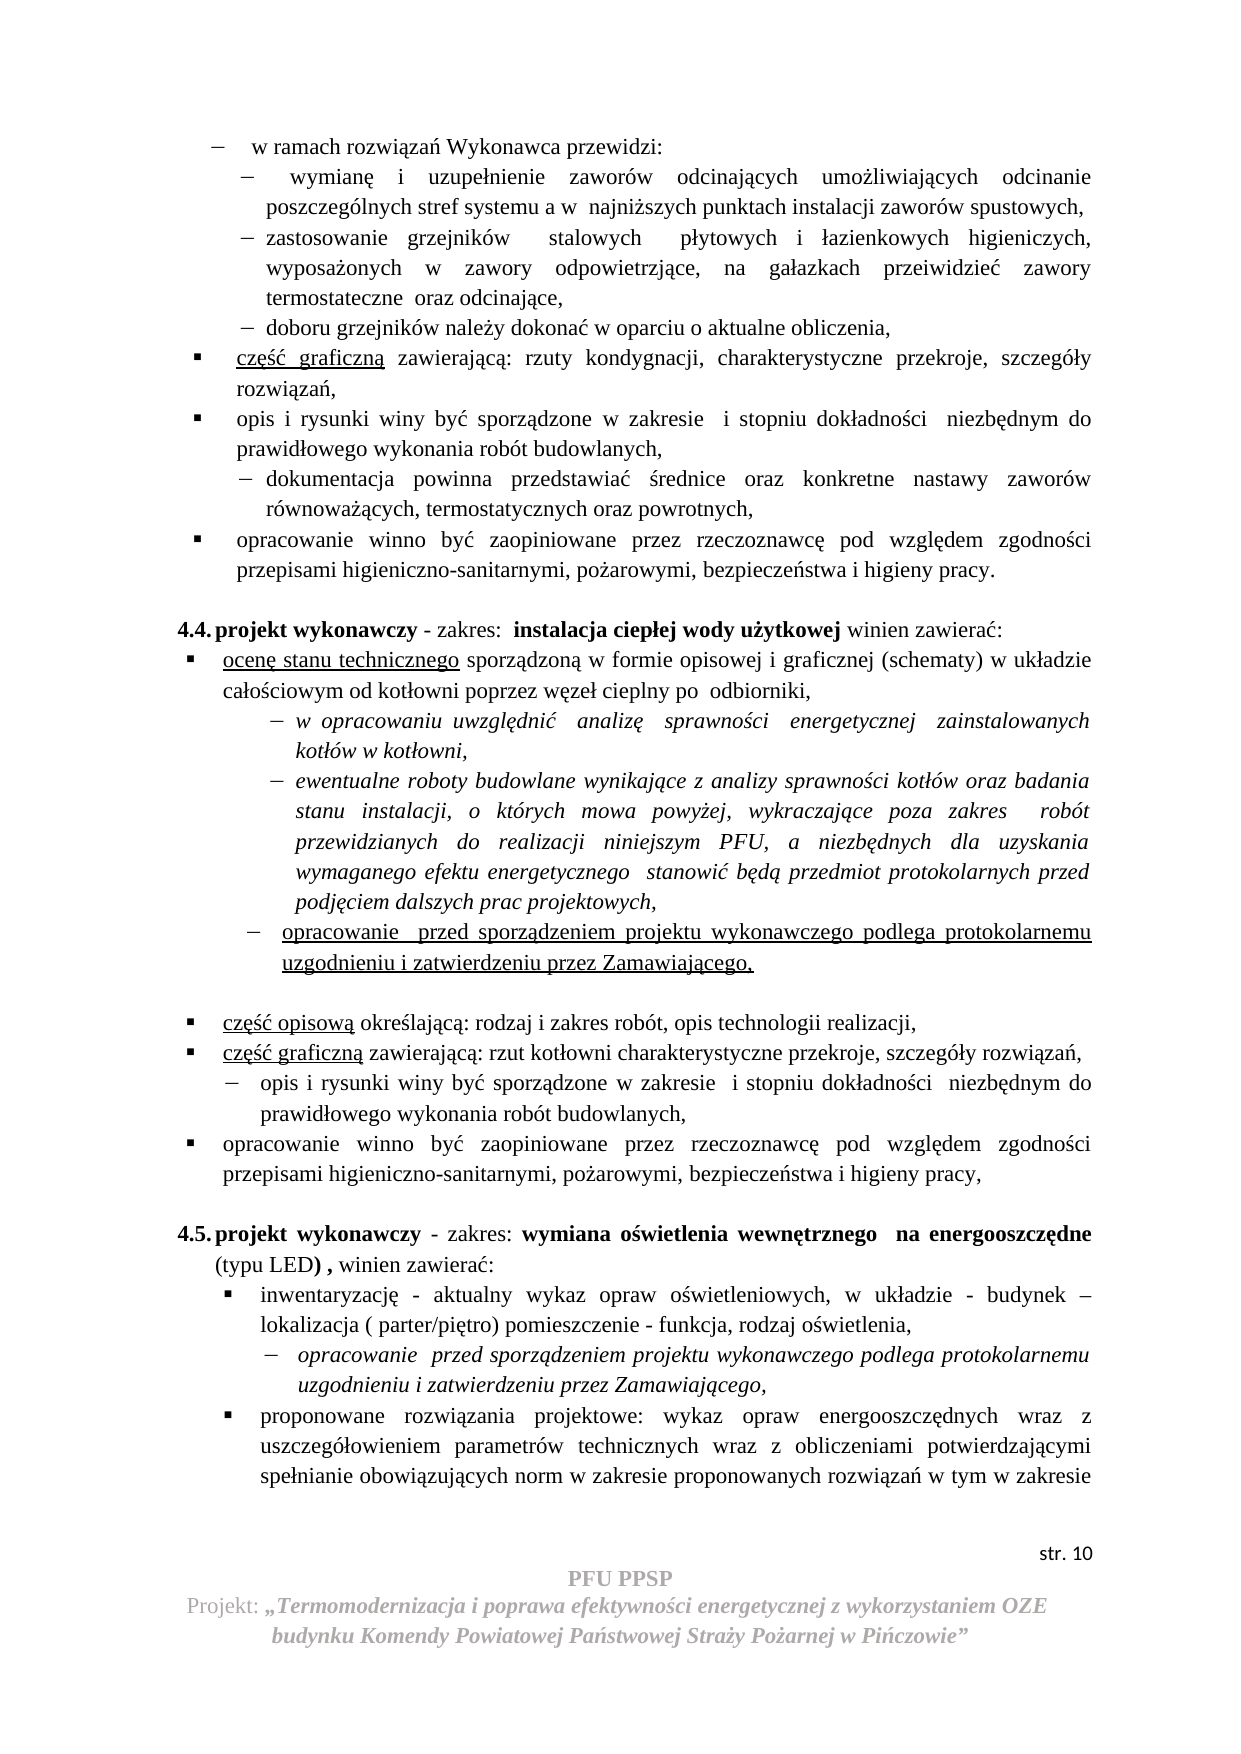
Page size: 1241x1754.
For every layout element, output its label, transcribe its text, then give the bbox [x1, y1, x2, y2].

list część graficzną zawierającą: rzut kotłowni charakterystyczne przekroje, szczegóły rozwiązań, [185, 1039, 1093, 1066]
list ewentualne roboty budowlane wynikające z analizy sprawności kotłów oraz badania stanu instalacji, o których mowa powyżej, wykraczające poza zakres robót przewidzianych do realizacji niniejszym PFU, a niezbędnych dla uzyskania wymaganego efektu energetycznego stanowić będą przedmiot protokolarnych przed podjęciem dalszych prac projektowych, [266, 767, 1093, 914]
list opracowanie przed sporządzeniem projektu wykonawczego podlega protokolarnemu uzgodnieniu i zatwierdzeniu przez Zamawiającego, [244, 918, 1093, 975]
list projekt wykonawczy - zakres: instalacja ciepłej wody użytkowej winien zawierać: [177, 616, 1093, 643]
list opracowanie przed sporządzeniem projektu wykonawczego podlega protokolarnemu uzgodnieniu i zatwierdzeniu przez Zamawiającego, [260, 1341, 1093, 1398]
list opis i rysunki winy być sporządzone w zakresie i stopniu dokładności niezbędnym do prawidłowego wykonania robót budowlanych, [192, 405, 1093, 461]
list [223, 1402, 1093, 1488]
list część opisową określającą: rodzaj i zakres robót, opis technologii realizacji, [185, 1009, 1093, 1035]
list opracowanie winno być zaopiniowane przez rzeczoznawcę pod względem zgodności przepisami higieniczno-sanitarnymi, pożarowymi, bezpieczeństwa i higieny pracy, [185, 1130, 1093, 1186]
list dokumentacja powinna przedstawiać średnice oraz konkretne nastawy zaworów równoważących, termostatycznych oraz powrotnych, [236, 465, 1093, 522]
list doboru grzejników należy dokonać w oparciu o aktualne obliczenia, [236, 314, 1093, 341]
list projekt wykonawczy - zakres: wymiana oświetlenia wewnętrznego na energooszczędne (typu LED) , winien zawierać: [177, 1220, 1093, 1277]
list w ramach rozwiązań Wykonawca przewidzi: [207, 133, 1093, 159]
list wymianę i uzupełnienie zaworów odcinających umożliwiających odcinanie poszczególnych stref systemu a w najniższych punktach instalacji zaworów spustowych, [236, 163, 1093, 220]
list opis i rysunki winy być sporządzone w zakresie i stopniu dokładności niezbędnym do prawidłowego wykonania robót budowlanych, [223, 1069, 1093, 1126]
list część graficzną zawierającą: rzuty kondygnacji, charakterystyczne przekroje, szczegóły rozwiązań, [192, 344, 1093, 401]
list inwentaryzację - aktualny wykaz opraw oświetleniowych, w układzie - budynek – lokalizacja ( parter/piętro) pomieszczenie - funkcja, rodzaj oświetlenia, [223, 1281, 1093, 1337]
list opracowanie winno być zaopiniowane przez rzeczoznawcę pod względem zgodności przepisami higieniczno-sanitarnymi, pożarowymi, bezpieczeństwa i higieny pracy. [192, 526, 1093, 582]
list w opracowaniu uwzględnić analizę sprawności energetycznej zainstalowanych kotłów w kotłowni, [266, 707, 1093, 763]
list zastosowanie grzejników stalowych płytowych i łazienkowych higieniczych, wyposażonych w zawory odpowietrzjące, na gałazkach przeiwidzieć zawory termostateczne oraz odcinające, [236, 223, 1093, 310]
list ocenę stanu technicznego sporządzoną w formie opisowej i graficznej (schematy) w układzie całościowym od kotłowni poprzez węzeł cieplny po odbiorniki, [185, 646, 1093, 703]
